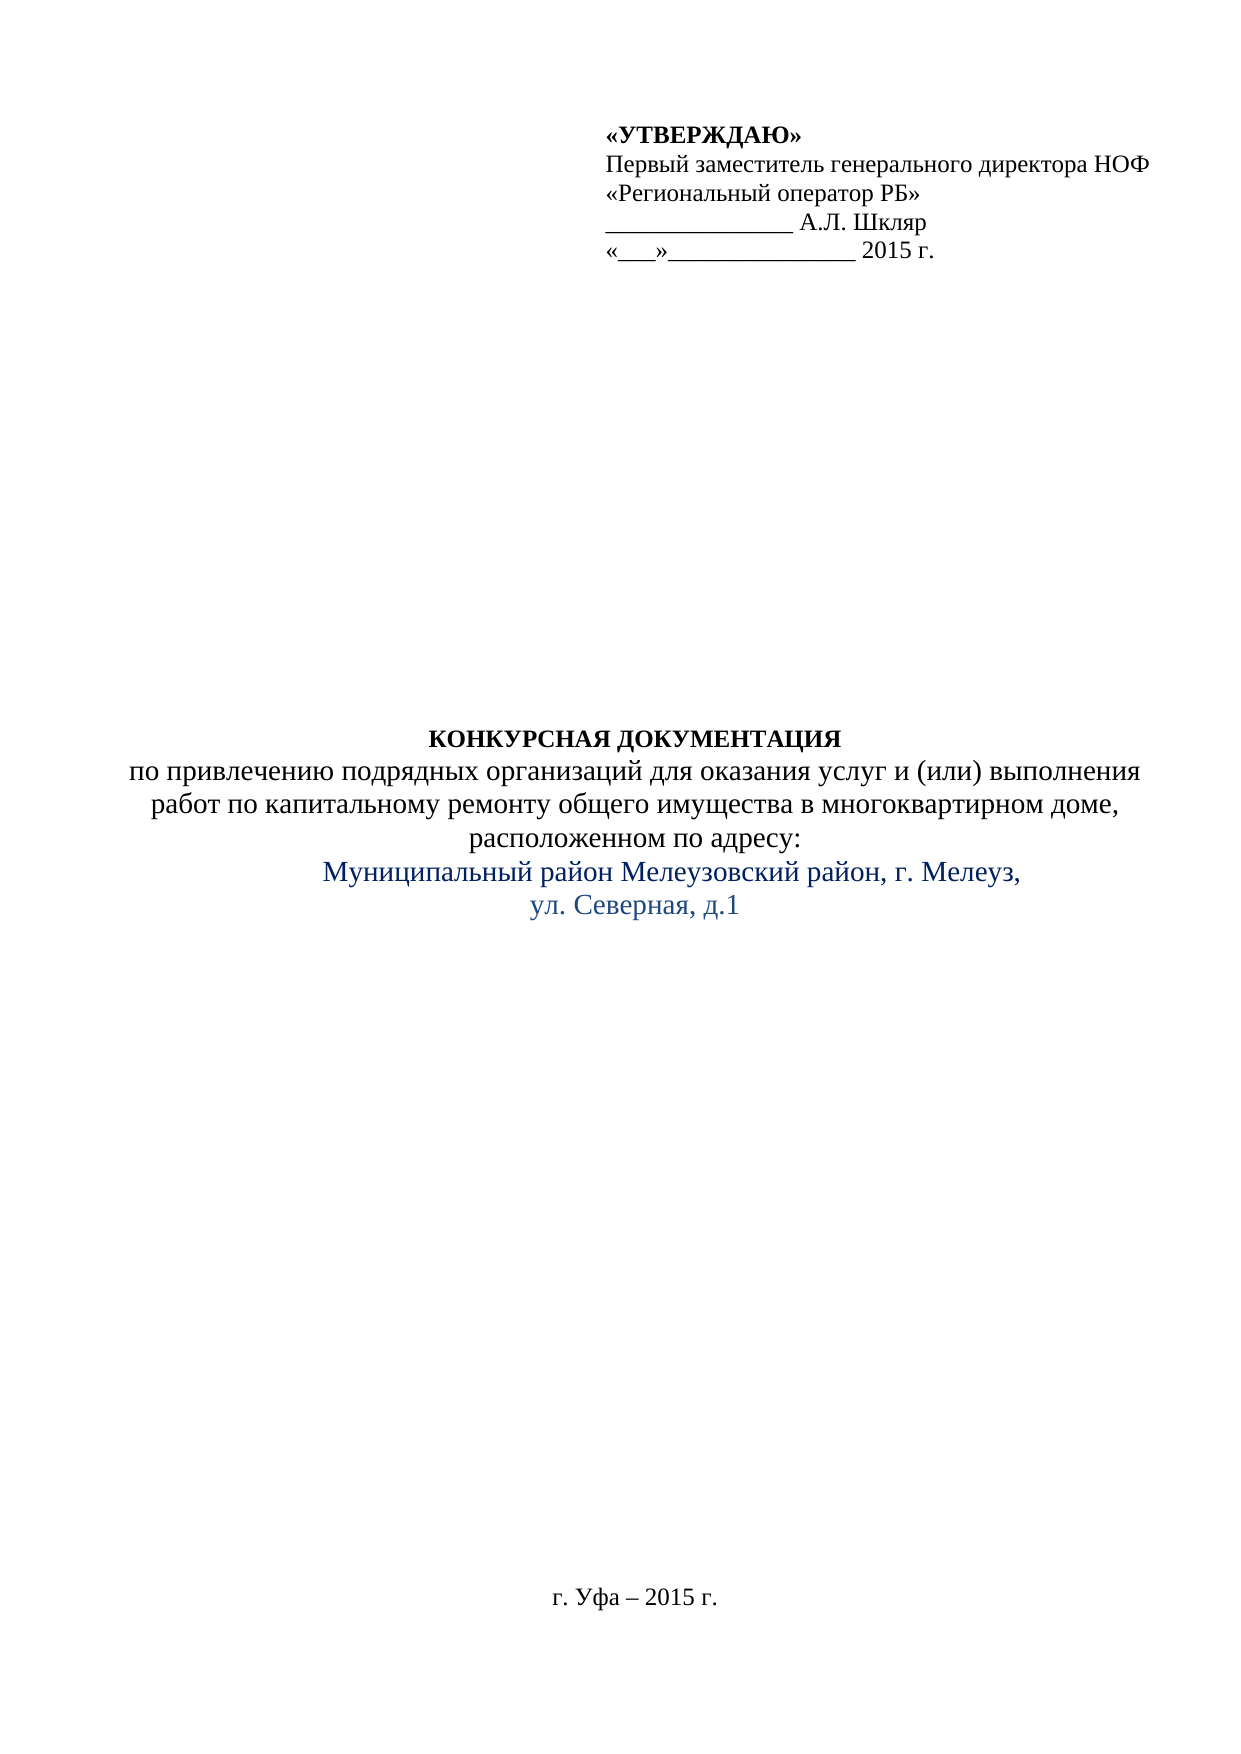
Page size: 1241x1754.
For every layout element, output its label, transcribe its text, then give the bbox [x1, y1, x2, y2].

text _______________ А.Л. Шкляр [605, 207, 1152, 236]
text «___»_______________ 2015 г. [605, 236, 1152, 264]
text по привлечению подрядных организаций для оказания услуг и (или) выполнения работ по капитальному ремонту общего имущества в многоквартирном доме, расположенном по адресу: [118, 753, 1152, 854]
text КОНКУРСНАЯ ДОКУМЕНТАЦИЯ [118, 724, 1152, 753]
text г. Уфа – 2015 г. [118, 1582, 1152, 1611]
text Муниципальный район Мелеузовский район, г. Мелеуз, ул. Северная, д.1 [118, 854, 1152, 921]
text Первый заместитель генерального директора НОФ «Региональный оператор РБ» [605, 149, 1152, 207]
text «УТВЕРЖДАЮ» [605, 121, 1152, 149]
